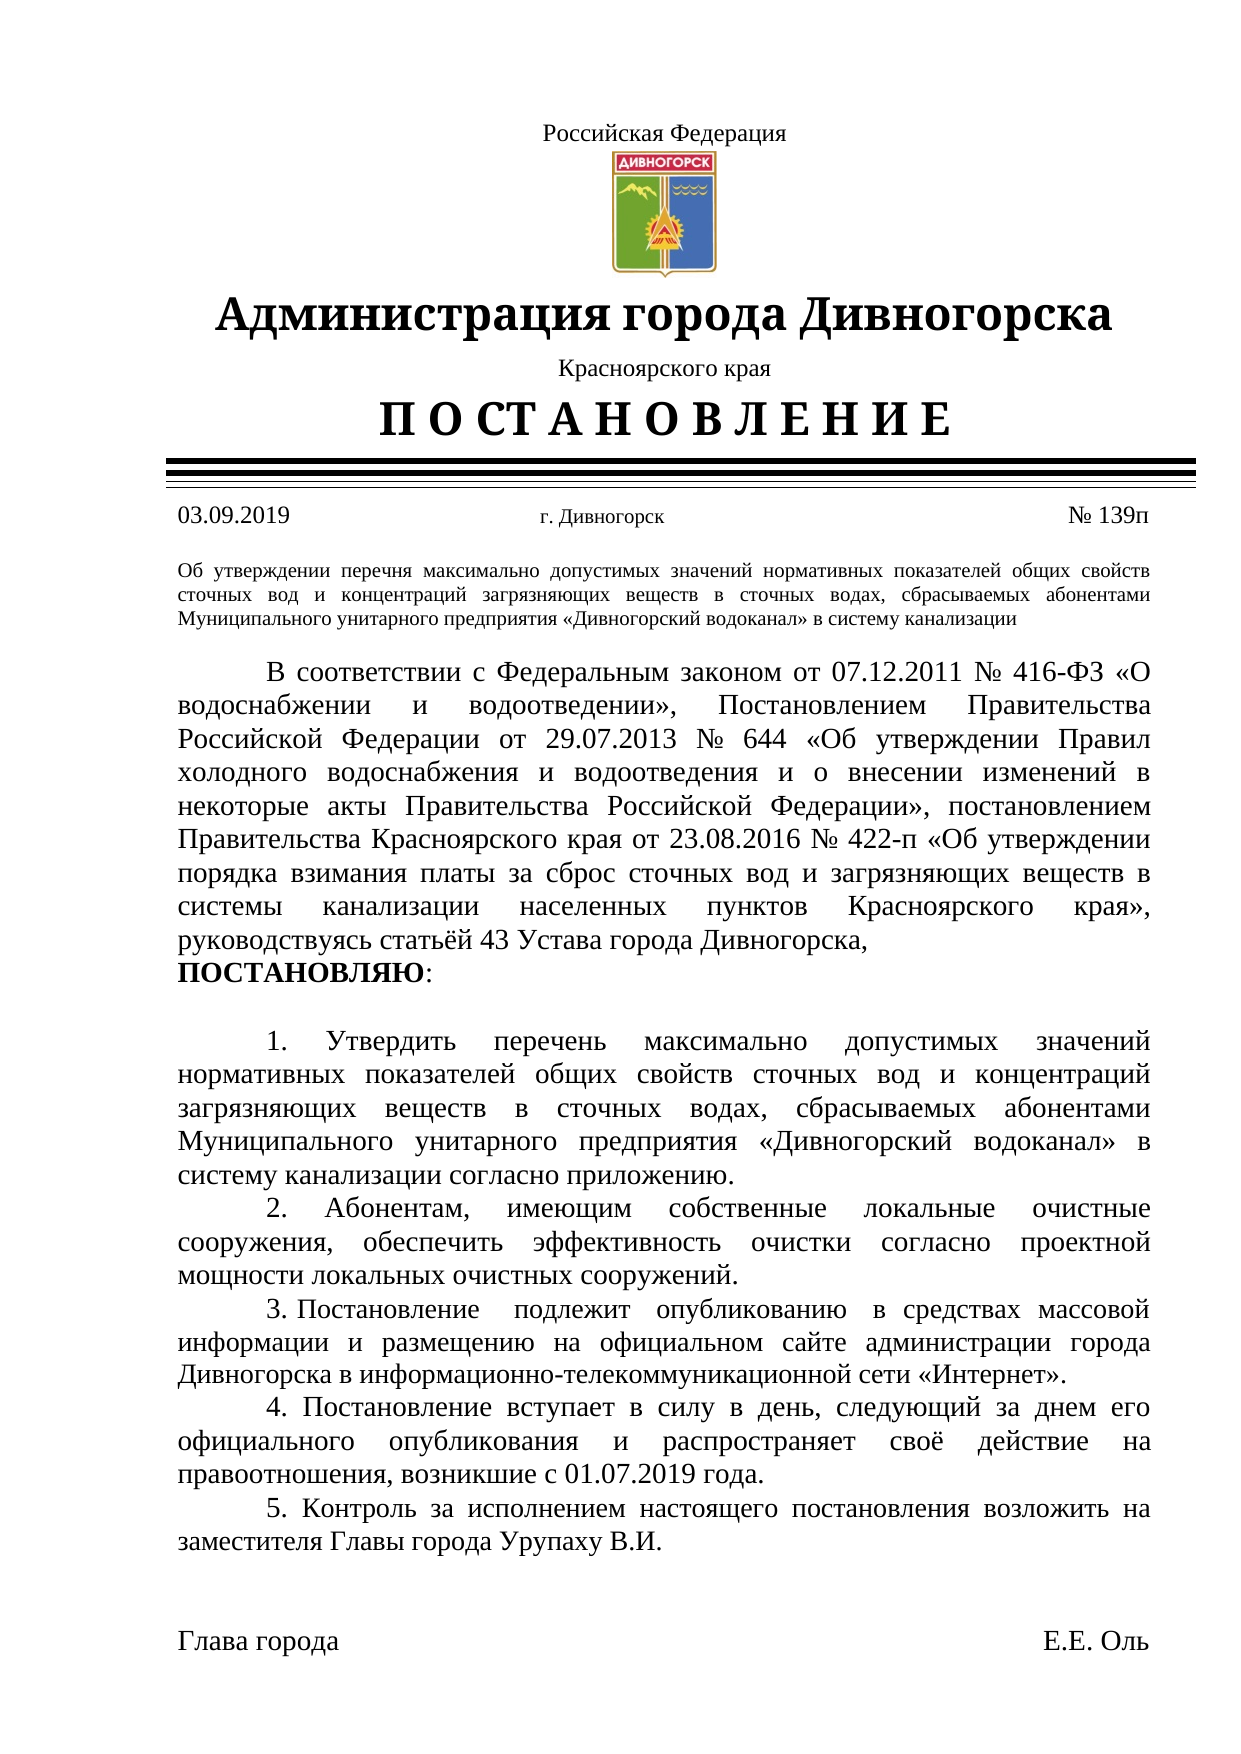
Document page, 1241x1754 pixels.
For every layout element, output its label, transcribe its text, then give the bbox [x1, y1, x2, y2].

picture [612, 151, 717, 278]
table_cell [166, 482, 644, 487]
table_header [166, 464, 644, 470]
table_header [645, 464, 1196, 470]
text 03.09.2019 г. Дивногорск № 139п [177, 500, 1152, 529]
table_header [166, 476, 644, 481]
text 4. Постановление вступает в силу в день, следующий за днем его официального опубликования и распространяет своё действие на правоотношения, возникшие с 01.07.2019 года. [177, 1389, 1152, 1490]
subtitle Администрация города Дивногорска [177, 281, 1152, 344]
text 3. Постановление подлежит опубликованию в средствах массовой информации и размещению на официальном сайте администрации города Дивногорска в информационно-телекоммуникационной сети «Интернет». [177, 1291, 1152, 1389]
text 5. Контроль за исполнением настоящего постановления возложить на заместителя Главы города Урупаху В.И. [177, 1490, 1152, 1556]
subtitle П О СТ А Н О В Л Е Н И Е [177, 386, 1152, 448]
text Российская Федерация [177, 118, 1152, 147]
table_header [645, 476, 1196, 481]
text Об утверждении перечня максимально допустимых значений нормативных показателей общих свойств сточных вод и концентраций загрязняющих веществ в сточных водах, сбрасываемых абонентами Муниципального унитарного предприятия «Дивногорский водоканал» в систему канализации [177, 557, 1152, 630]
text 1. Утвердить перечень максимально допустимых значений нормативных показателей общих свойств сточных вод и концентраций загрязняющих веществ в сточных водах, сбрасываемых абонентами Муниципального унитарного предприятия «Дивногорский водоканал» в систему канализации согласно приложению. [177, 1023, 1152, 1190]
text ПОСТАНОВЛЯЮ: [177, 956, 1152, 989]
text В соответствии с Федеральным законом от 07.12.2011 № 416-ФЗ «О водоснабжении и водоотведении», Постановлением Правительства Российской Федерации от 29.07.2013 № 644 «Об утверждении Правил холодного водоснабжения и водоотведения и о внесении изменений в некоторые акты Правительства Российской Федерации», постановлением Правительства Красноярского края от 23.08.2016 № 422-п «Об утверждении порядка взимания платы за сброс сточных вод и загрязняющих веществ в системы канализации населенных пунктов Красноярского края», руководствуясь статьёй 43 Устава города Дивногорска, [177, 654, 1152, 956]
text Красноярского края [177, 353, 1152, 382]
text 2. Абонентам, имеющим собственные локальные очистные сооружения, обеспечить эффективность очистки согласно проектной мощности локальных очистных сооружений. [177, 1190, 1152, 1291]
text Глава города Е.Е. Оль [177, 1623, 1152, 1657]
table_cell [645, 482, 1196, 487]
